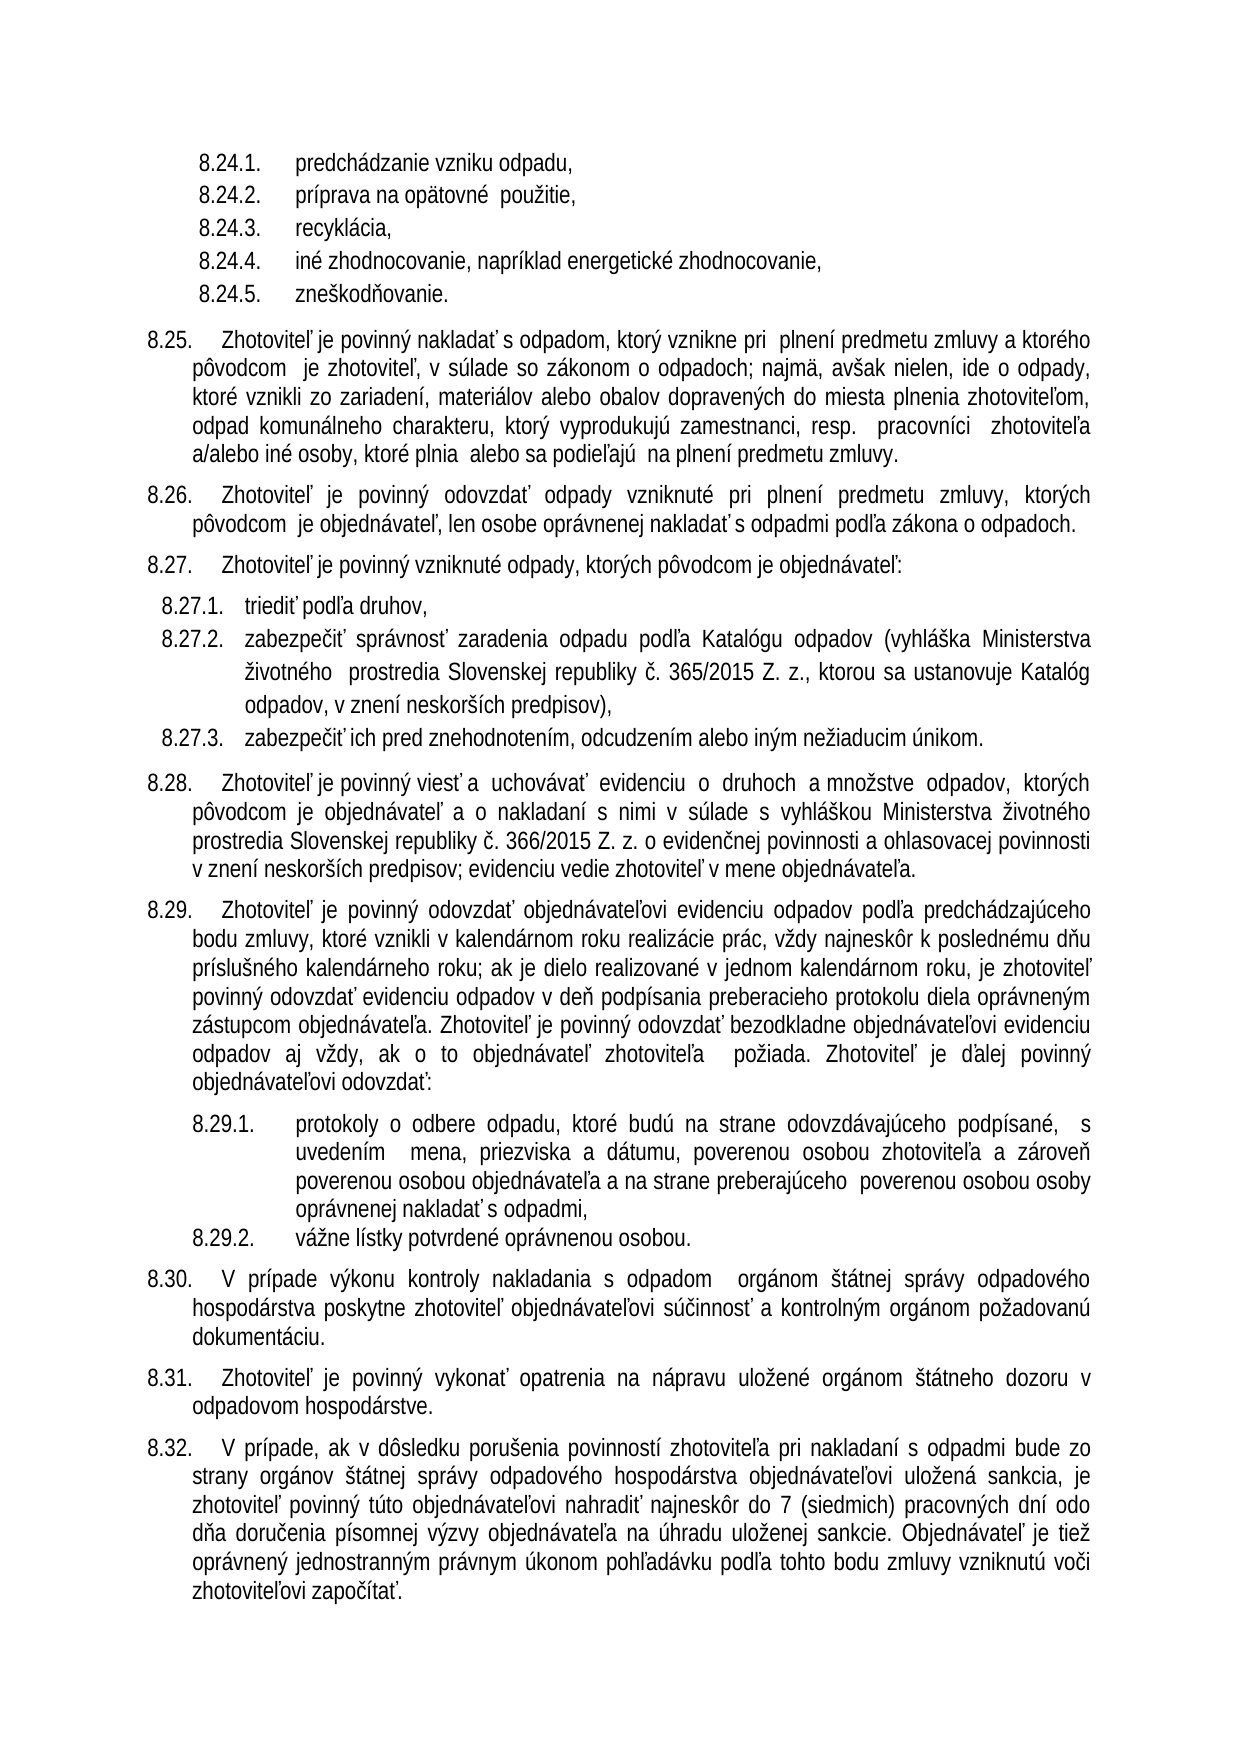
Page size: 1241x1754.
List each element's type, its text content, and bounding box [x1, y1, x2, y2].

list recyklácia, [198, 213, 1093, 242]
list vážne lístky potvrdené oprávnenou osobou. [192, 1223, 1093, 1252]
list zabezpečiť ich pred znehodnotením, odcudzením alebo iným nežiaducim únikom. [161, 723, 1093, 752]
list Zhotoviteľ je povinný viesť a uchovávať evidenciu o druhoch a množstve odpadov, ktorých pôvodcom je objednávateľ a o nakladaní s nimi v súlade s vyhláškou Ministerstva životného prostredia Slovenskej republiky č. 366/2015 Z. z. o evidenčnej povinnosti a ohlasovacej povinnosti v znení neskorších predpisov; evidenciu vedie zhotoviteľ v mene objednávateľa. [147, 768, 1093, 883]
list Zhotoviteľ je povinný vzniknuté odpady, ktorých pôvodcom je objednávateľ: [147, 550, 1093, 579]
list predchádzanie vzniku odpadu, [198, 148, 1093, 176]
list Zhotoviteľ je povinný vykonať opatrenia na nápravu uložené orgánom štátneho dozoru v odpadovom hospodárstve. [147, 1363, 1093, 1420]
list V prípade, ak v dôsledku porušenia povinností zhotoviteľa pri nakladaní s odpadmi bude zo strany orgánov štátnej správy odpadového hospodárstva objednávateľovi uložená sankcia, je zhotoviteľ povinný túto objednávateľovi nahradiť najneskôr do 7 (siedmich) pracovných dní odo dňa doručenia písomnej výzvy objednávateľa na úhradu uloženej sankcie. Objednávateľ je tiež oprávnený jednostranným právnym úkonom pohľadávku podľa tohto bodu zmluvy vzniknutú voči zhotoviteľovi započítať. [147, 1432, 1093, 1604]
list príprava na opätovné použitie, [198, 181, 1093, 209]
list Zhotoviteľ je povinný nakladať s odpadom, ktorý vznikne pri plnení predmetu zmluvy a ktorého pôvodcom je zhotoviteľ, v súlade so zákonom o odpadoch; najmä, avšak nielen, ide o odpady, ktoré vznikli zo zariadení, materiálov alebo obalov dopravených do miesta plnenia zhotoviteľom, odpad komunálneho charakteru, ktorý vyprodukujú zamestnanci, resp. pracovníci zhotoviteľa a/alebo iné osoby, ktoré plnia alebo sa podieľajú na plnení predmetu zmluvy. [147, 325, 1093, 468]
list V prípade výkonu kontroly nakladania s odpadom orgánom štátnej správy odpadového hospodárstva poskytne zhotoviteľ objednávateľovi súčinnosť a kontrolným orgánom požadovanú dokumentáciu. [147, 1264, 1093, 1350]
list Zhotoviteľ je povinný odovzdať odpady vzniknuté pri plnení predmetu zmluvy, ktorých pôvodcom je objednávateľ, len osobe oprávnenej nakladať s odpadmi podľa zákona o odpadoch. [147, 480, 1093, 538]
list Zhotoviteľ je povinný odovzdať objednávateľovi evidenciu odpadov podľa predchádzajúceho bodu zmluvy, ktoré vznikli v kalendárnom roku realizácie prác, vždy najneskôr k poslednému dňu príslušného kalendárneho roku; ak je dielo realizované v jednom kalendárnom roku, je zhotoviteľ povinný odovzdať evidenciu odpadov v deň podpísania preberacieho protokolu diela oprávneným zástupcom objednávateľa. Zhotoviteľ je povinný odovzdať bezodkladne objednávateľovi evidenciu odpadov aj vždy, ak o to objednávateľ zhotoviteľa požiada. Zhotoviteľ je ďalej povinný objednávateľovi odovzdať: [147, 896, 1093, 1096]
list zneškodňovanie. [198, 279, 1093, 308]
list iné zhodnocovanie, napríklad energetické zhodnocovanie, [198, 246, 1093, 275]
list zabezpečiť správnosť zaradenia odpadu podľa Katalógu odpadov (vyhláška Ministerstva životného prostredia Slovenskej republiky č. 365/2015 Z. z., ktorou sa ustanovuje Katalóg odpadov, v znení neskorších predpisov), [161, 624, 1093, 719]
list triediť podľa druhov, [161, 591, 1093, 620]
list protokoly o odbere odpadu, ktoré budú na strane odovzdávajúceho podpísané, s uvedením mena, priezviska a dátumu, poverenou osobou zhotoviteľa a zároveň poverenou osobou objednávateľa a na strane preberajúceho poverenou osobou osoby oprávnenej nakladať s odpadmi, [192, 1108, 1093, 1223]
